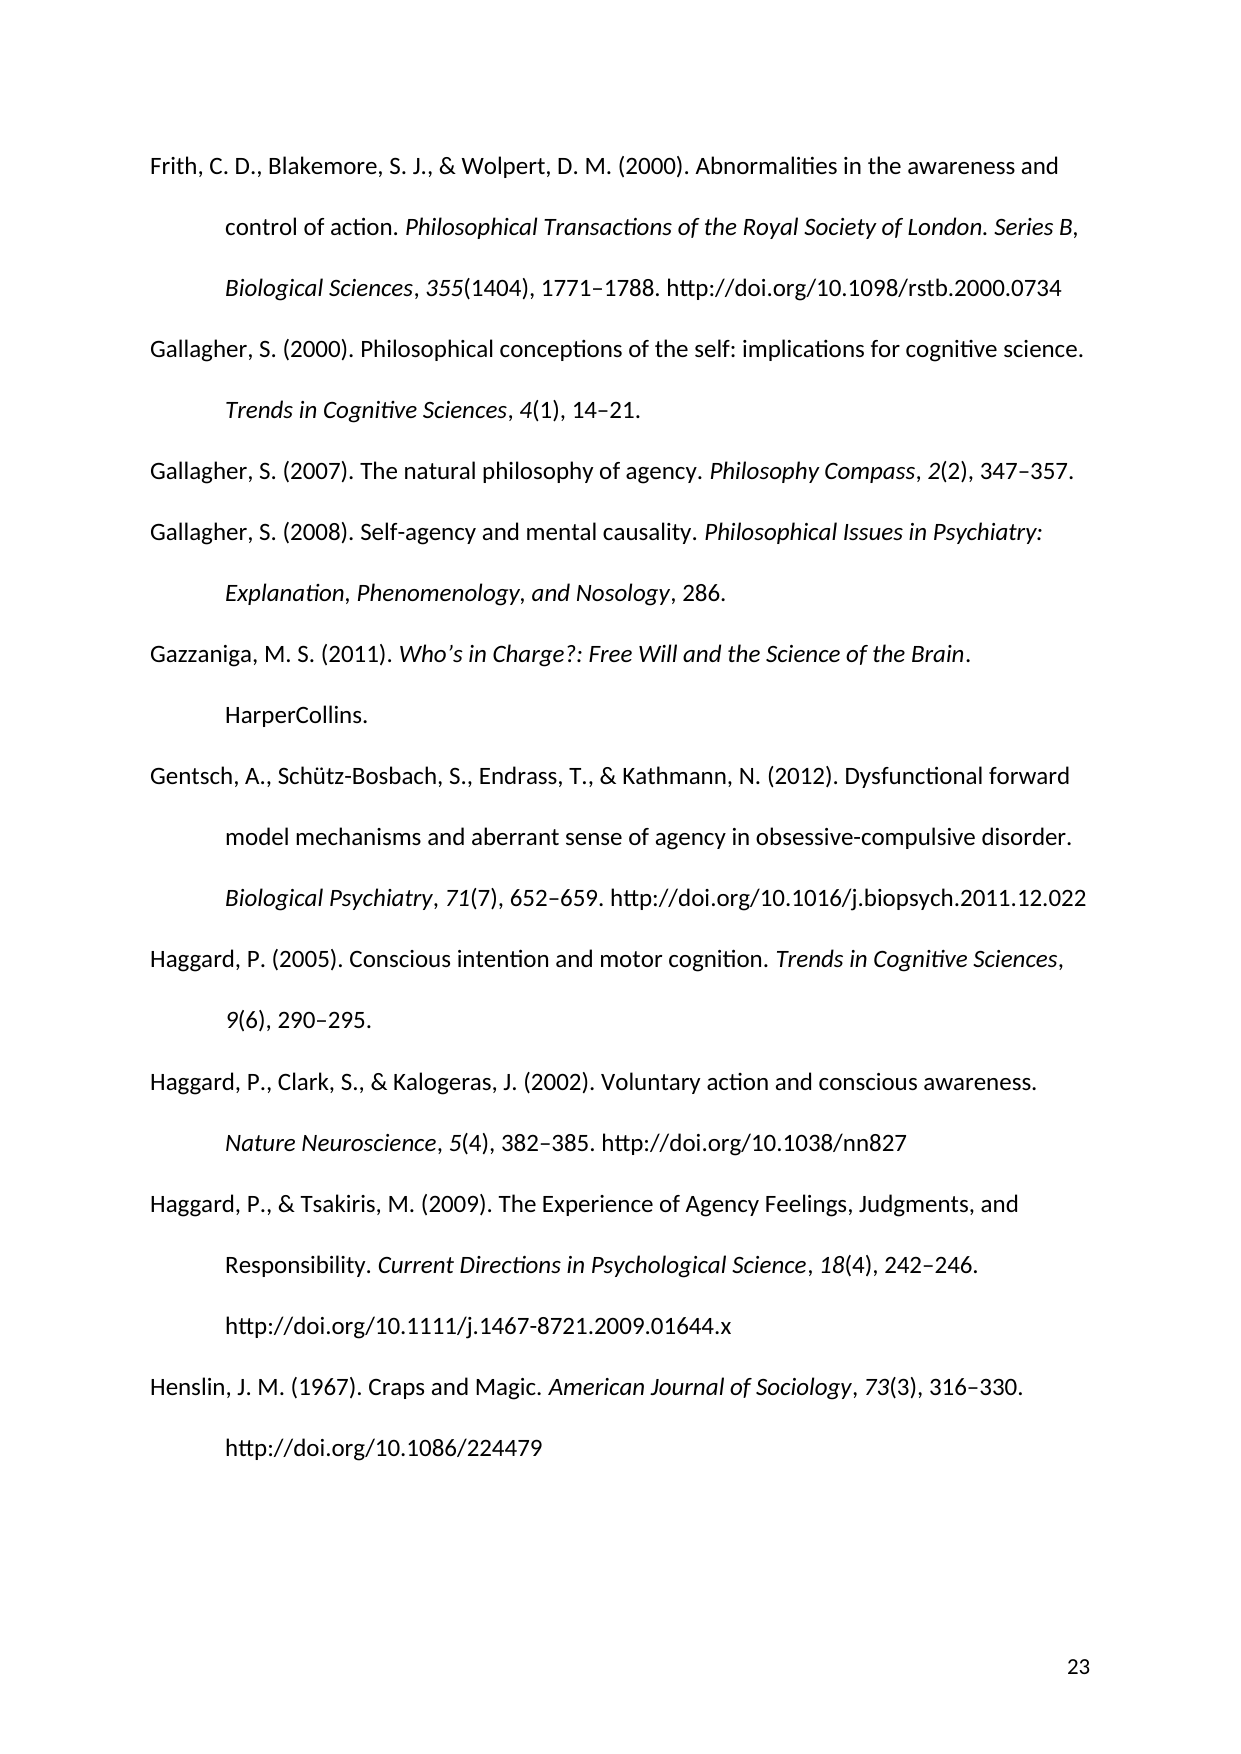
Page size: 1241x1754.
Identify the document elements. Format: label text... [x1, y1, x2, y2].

text Haggard, P., & Tsakiris, M. (2009). The Experience of Agency Feelings, Judgments, and Responsibility. Current Directions in Psychological Science, 18(4), 242–246. http://doi.org/10.1111/j.1467-8721.2009.01644.x [150, 1188, 1090, 1340]
text Haggard, P., Clark, S., & Kalogeras, J. (2002). Voluntary action and conscious awareness. Nature Neuroscience, 5(4), 382–385. http://doi.org/10.1038/nn827 [150, 1066, 1090, 1157]
text Frith, C. D., Blakemore, S. J., & Wolpert, D. M. (2000). Abnormalities in the awareness and control of action. Philosophical Transactions of the Royal Society of London. Series B, Biological Sciences, 355(1404), 1771–1788. http://doi.org/10.1098/rstb.2000.0734 [150, 150, 1090, 303]
text Gentsch, A., Schütz-Bosbach, S., Endrass, T., & Kathmann, N. (2012). Dysfunctional forward model mechanisms and aberrant sense of agency in obsessive-compulsive disorder. Biological Psychiatry, 71(7), 652–659. http://doi.org/10.1016/j.biopsych.2011.12.022 [150, 760, 1090, 913]
text Haggard, P. (2005). Conscious intention and motor cognition. Trends in Cognitive Sciences, 9(6), 290–295. [150, 943, 1090, 1035]
text Gazzaniga, M. S. (2011). Who’s in Charge?: Free Will and the Science of the Brain. HarperCollins. [150, 638, 1090, 730]
text Gallagher, S. (2008). Self-agency and mental causality. Philosophical Issues in Psychiatry: Explanation, Phenomenology, and Nosology, 286. [150, 516, 1090, 608]
text Henslin, J. M. (1967). Craps and Magic. American Journal of Sociology, 73(3), 316–330. http://doi.org/10.1086/224479 [150, 1371, 1090, 1462]
text Gallagher, S. (2000). Philosophical conceptions of the self: implications for cognitive science. Trends in Cognitive Sciences, 4(1), 14–21. [150, 333, 1090, 425]
text Gallagher, S. (2007). The natural philosophy of agency. Philosophy Compass, 2(2), 347–357. [150, 455, 1090, 486]
